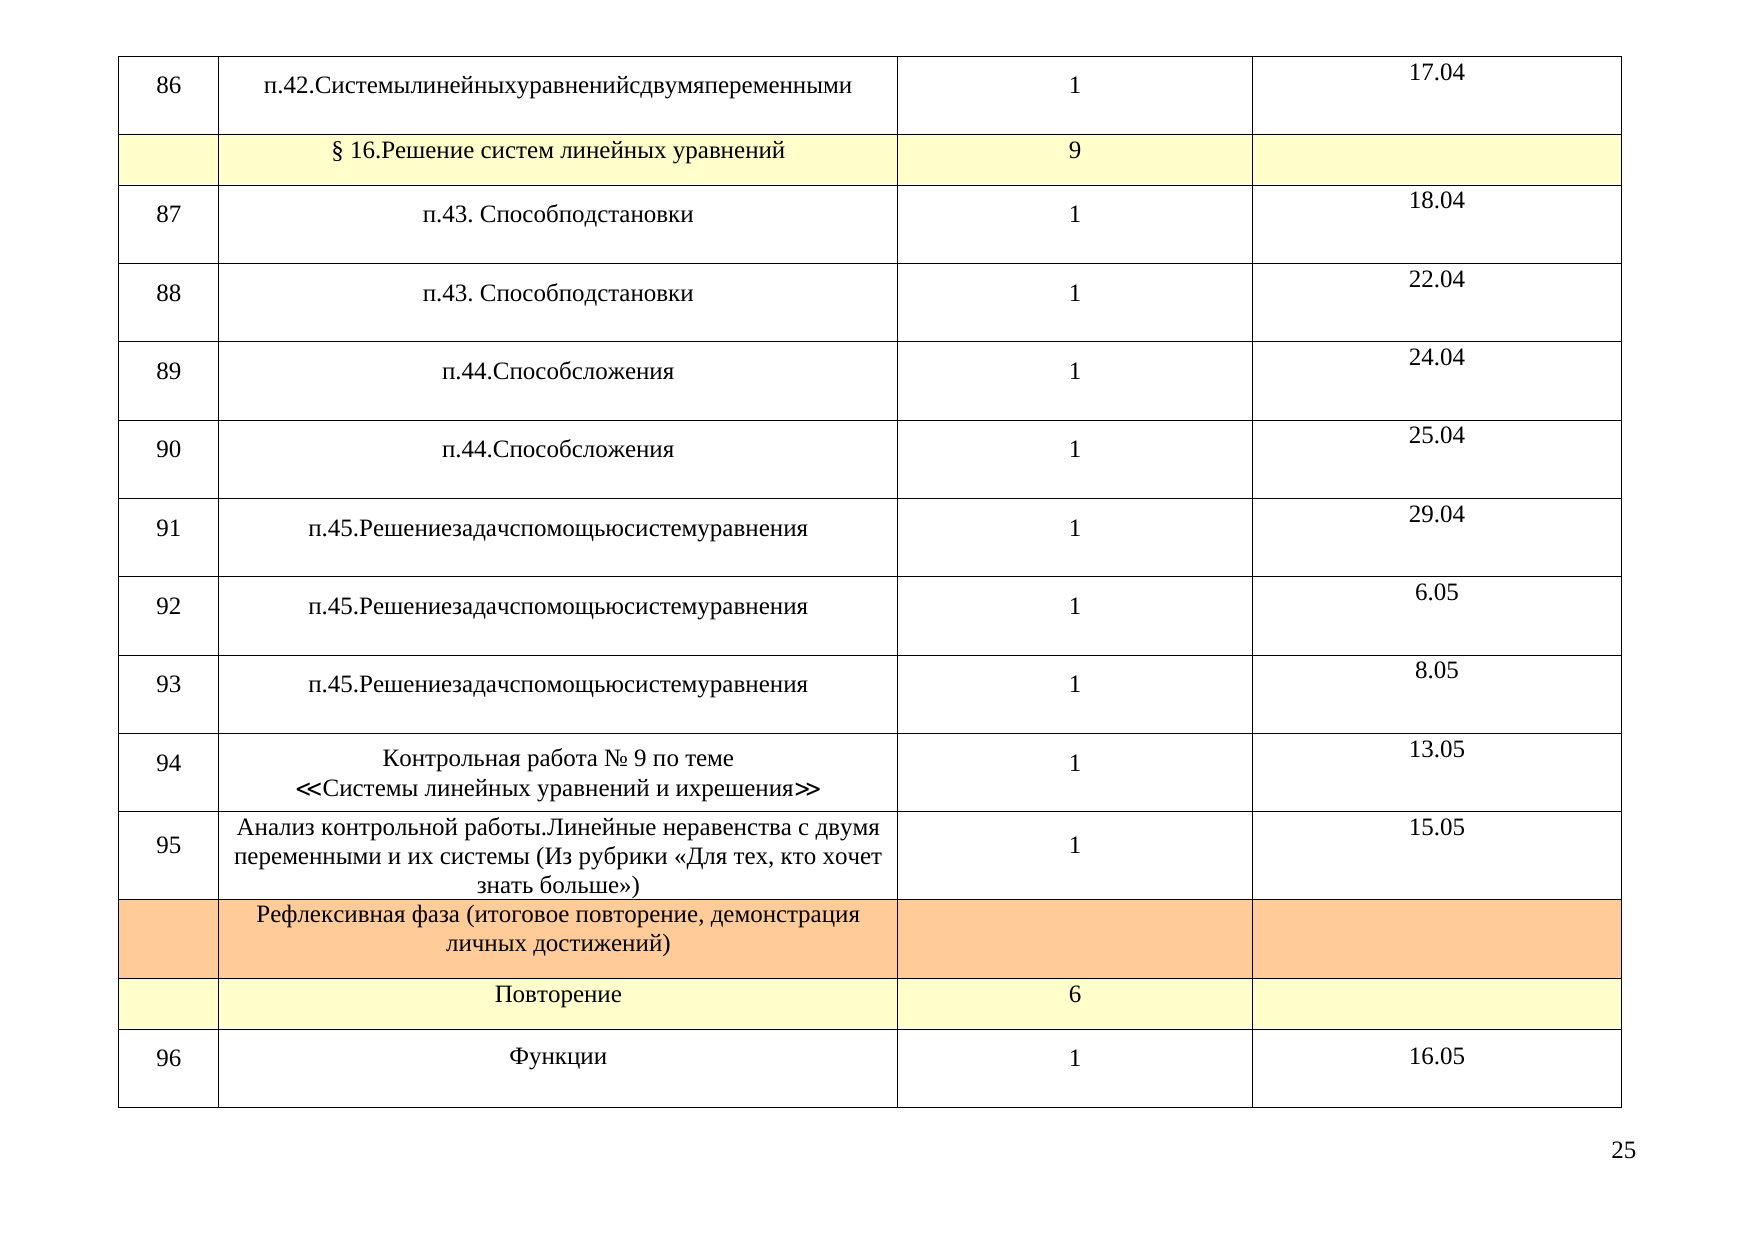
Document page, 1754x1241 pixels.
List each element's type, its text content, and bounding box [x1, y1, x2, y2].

table_cell 15.05 [1253, 812, 1621, 898]
table_cell 24.04 [1253, 342, 1621, 419]
table_cell 88 [119, 264, 218, 341]
table_cell 25.04 [1253, 421, 1621, 498]
table_cell п.44.Способсложения [219, 342, 897, 419]
table_cell 92 [119, 577, 218, 654]
table_cell 1 [898, 499, 1252, 576]
table_cell [1253, 900, 1621, 978]
table_cell 1 [898, 812, 1252, 898]
table_cell 91 [119, 499, 218, 576]
table_cell п.44.Способсложения [219, 421, 897, 498]
table_cell 89 [119, 342, 218, 419]
table_cell п.43. Способподстановки [219, 186, 897, 263]
table_cell п.43. Способподстановки [219, 264, 897, 341]
table_cell 6 [898, 979, 1252, 1028]
table_cell 93 [119, 656, 218, 733]
table_cell 6.05 [1253, 577, 1621, 654]
table_cell 29.04 [1253, 499, 1621, 576]
table_cell 1 [898, 342, 1252, 419]
table_cell 86 [119, 57, 218, 134]
table_cell 13.05 [1253, 734, 1621, 811]
table_cell [119, 900, 218, 978]
table_cell Анализ контрольной работы.Линейные неравенства с двумя переменными и их системы (Из рубрики «Для тех, кто хочет знать больше») [219, 812, 897, 898]
table_cell 96 [119, 1030, 218, 1107]
table_cell 1 [898, 186, 1252, 263]
table_cell 95 [119, 812, 218, 898]
table_cell п.45.Решениезадачспомощьюсистемуравнения [219, 656, 897, 733]
table_cell 1 [898, 656, 1252, 733]
table_cell 1 [898, 1030, 1252, 1107]
table_cell 16.05 [1253, 1030, 1621, 1107]
table_cell 90 [119, 421, 218, 498]
table_cell 9 [898, 135, 1252, 184]
table_cell 22.04 [1253, 264, 1621, 341]
table_cell Контрольная работа № 9 по теме ≪Системы линейных уравнений и ихрешения≫ [219, 734, 897, 811]
table_cell [1253, 135, 1621, 184]
table_cell 87 [119, 186, 218, 263]
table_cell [219, 57, 897, 134]
table_cell 94 [119, 734, 218, 811]
table_cell [119, 979, 218, 1028]
table_cell 1 [898, 421, 1252, 498]
table_cell п.45.Решениезадачспомощьюсистемуравнения [219, 577, 897, 654]
table_cell 1 [898, 264, 1252, 341]
table_cell 1 [898, 577, 1252, 654]
table_cell [1253, 979, 1621, 1028]
table_cell п.45.Решениезадачспомощьюсистемуравнения [219, 499, 897, 576]
table_cell 18.04 [1253, 186, 1621, 263]
table_cell 17.04 [1253, 57, 1621, 134]
table_cell Рефлексивная фаза (итоговое повторение, демонстрация личных достижений) [219, 900, 897, 978]
table_cell Функции [219, 1030, 897, 1107]
table_cell 8.05 [1253, 656, 1621, 733]
table_cell § 16.Решение систем линейных уравнений [219, 135, 897, 184]
table_cell 1 [898, 734, 1252, 811]
table_cell [898, 900, 1252, 978]
table_cell [119, 135, 218, 184]
table_cell Повторение [219, 979, 897, 1028]
table_cell 1 [898, 57, 1252, 134]
